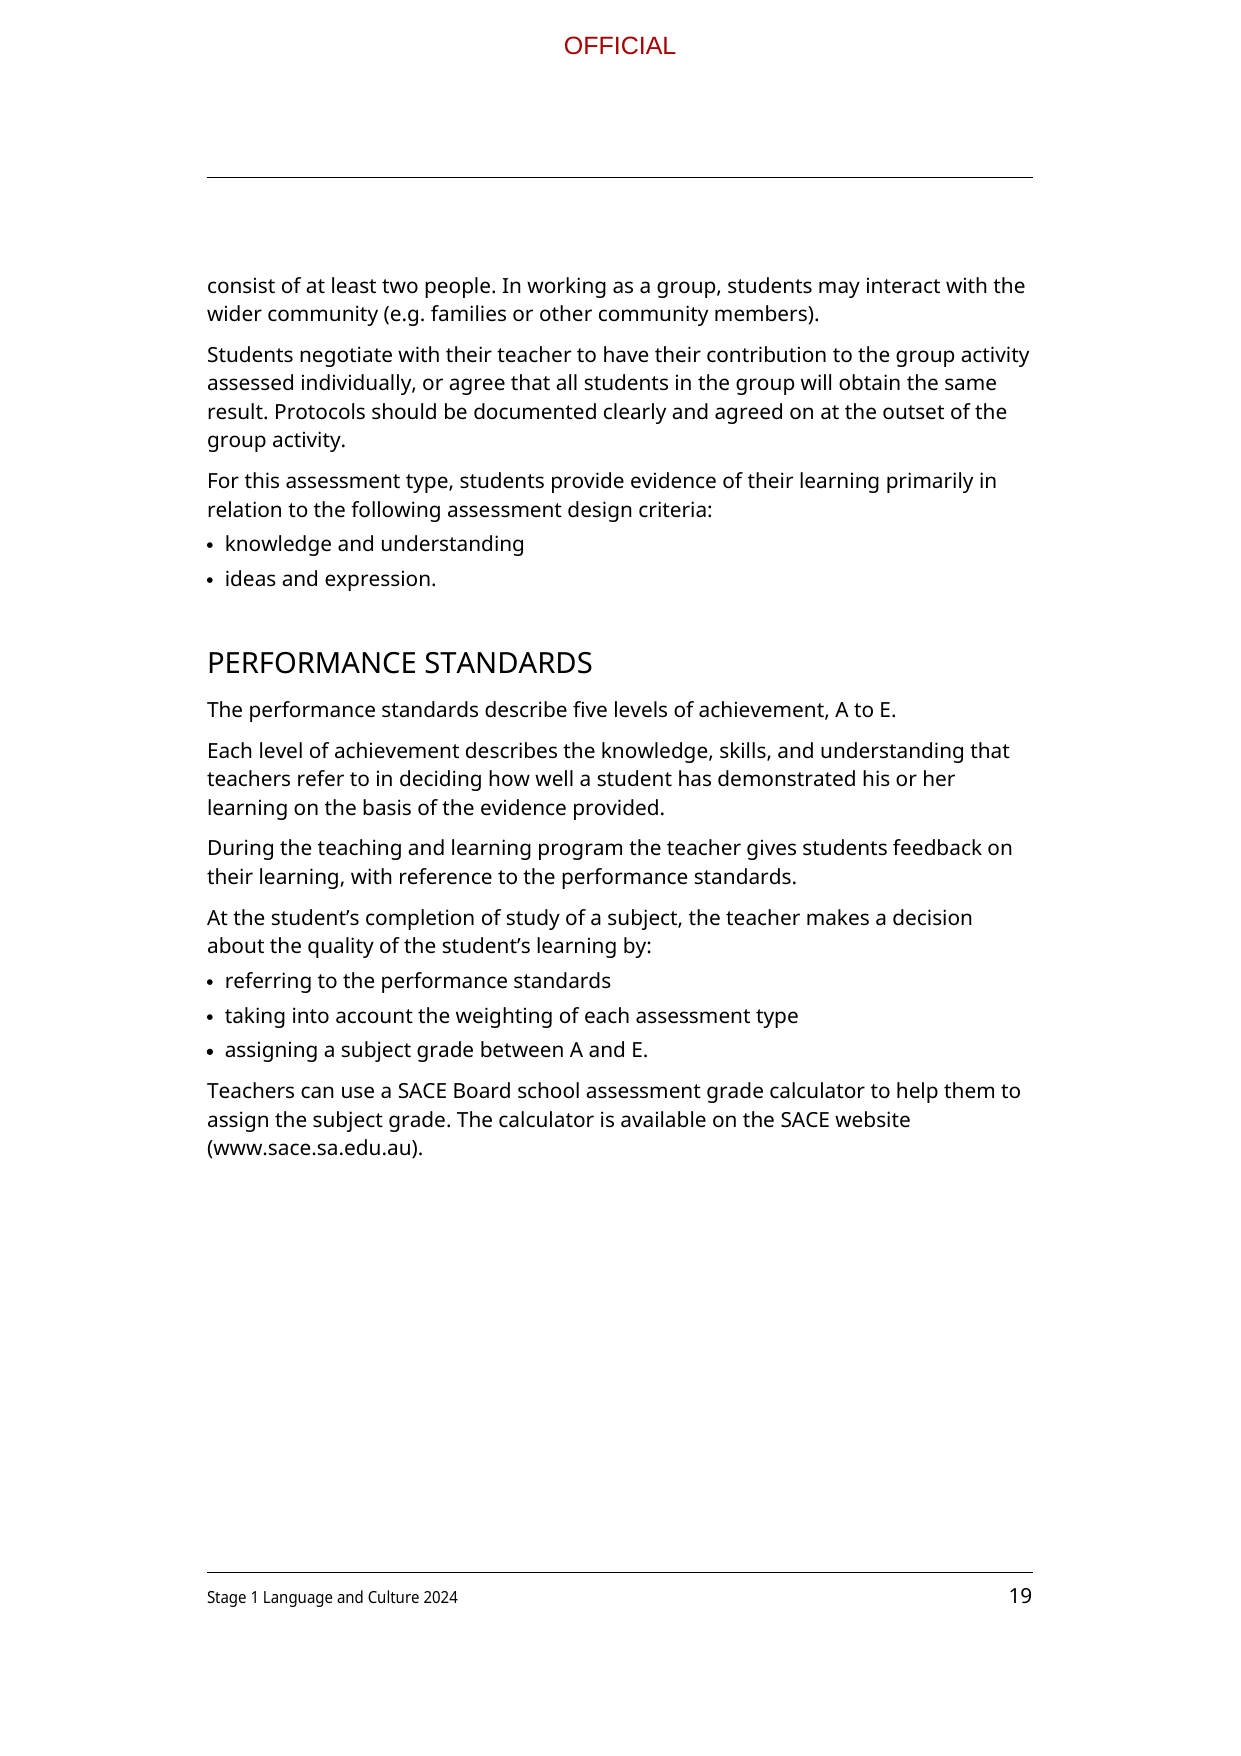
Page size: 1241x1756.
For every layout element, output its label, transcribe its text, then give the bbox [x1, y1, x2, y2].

text Students negotiate with their teacher to have their contribution to the group activity assessed individually, or agree that all students in the group will obtain the same result. Protocols should be documented clearly and agreed on at the outset of the group activity. [207, 340, 1033, 454]
text Performance Standards [207, 643, 1033, 682]
text taking into account the weighting of each assessment type [207, 1001, 1033, 1029]
text ideas and expression. [207, 564, 1033, 593]
text Each level of achievement describes the knowledge, skills, and understanding that teachers refer to in deciding how well a student has demonstrated his or her learning on the basis of the evidence provided. [207, 736, 1033, 821]
text At the student’s completion of study of a subject, the teacher makes a decision about the quality of the student’s learning by: [207, 903, 1033, 960]
text During the teaching and learning program the teacher gives students feedback on their learning, with reference to the performance standards. [207, 833, 1033, 890]
text assigning a subject grade between A and E. [207, 1035, 1033, 1064]
text Teachers can use a SACE Board school assessment grade calculator to help them to assign the subject grade. The calculator is available on the SACE website (www.sace.sa.edu.au). [207, 1076, 1033, 1162]
text The performance standards describe five levels of achievement, A to E. [207, 695, 1033, 723]
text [207, 271, 1033, 328]
text referring to the performance standards [207, 966, 1033, 994]
text For this assessment type, students provide evidence of their learning primarily in relation to the following assessment design criteria: [207, 466, 1033, 523]
text knowledge and understanding [207, 529, 1033, 558]
